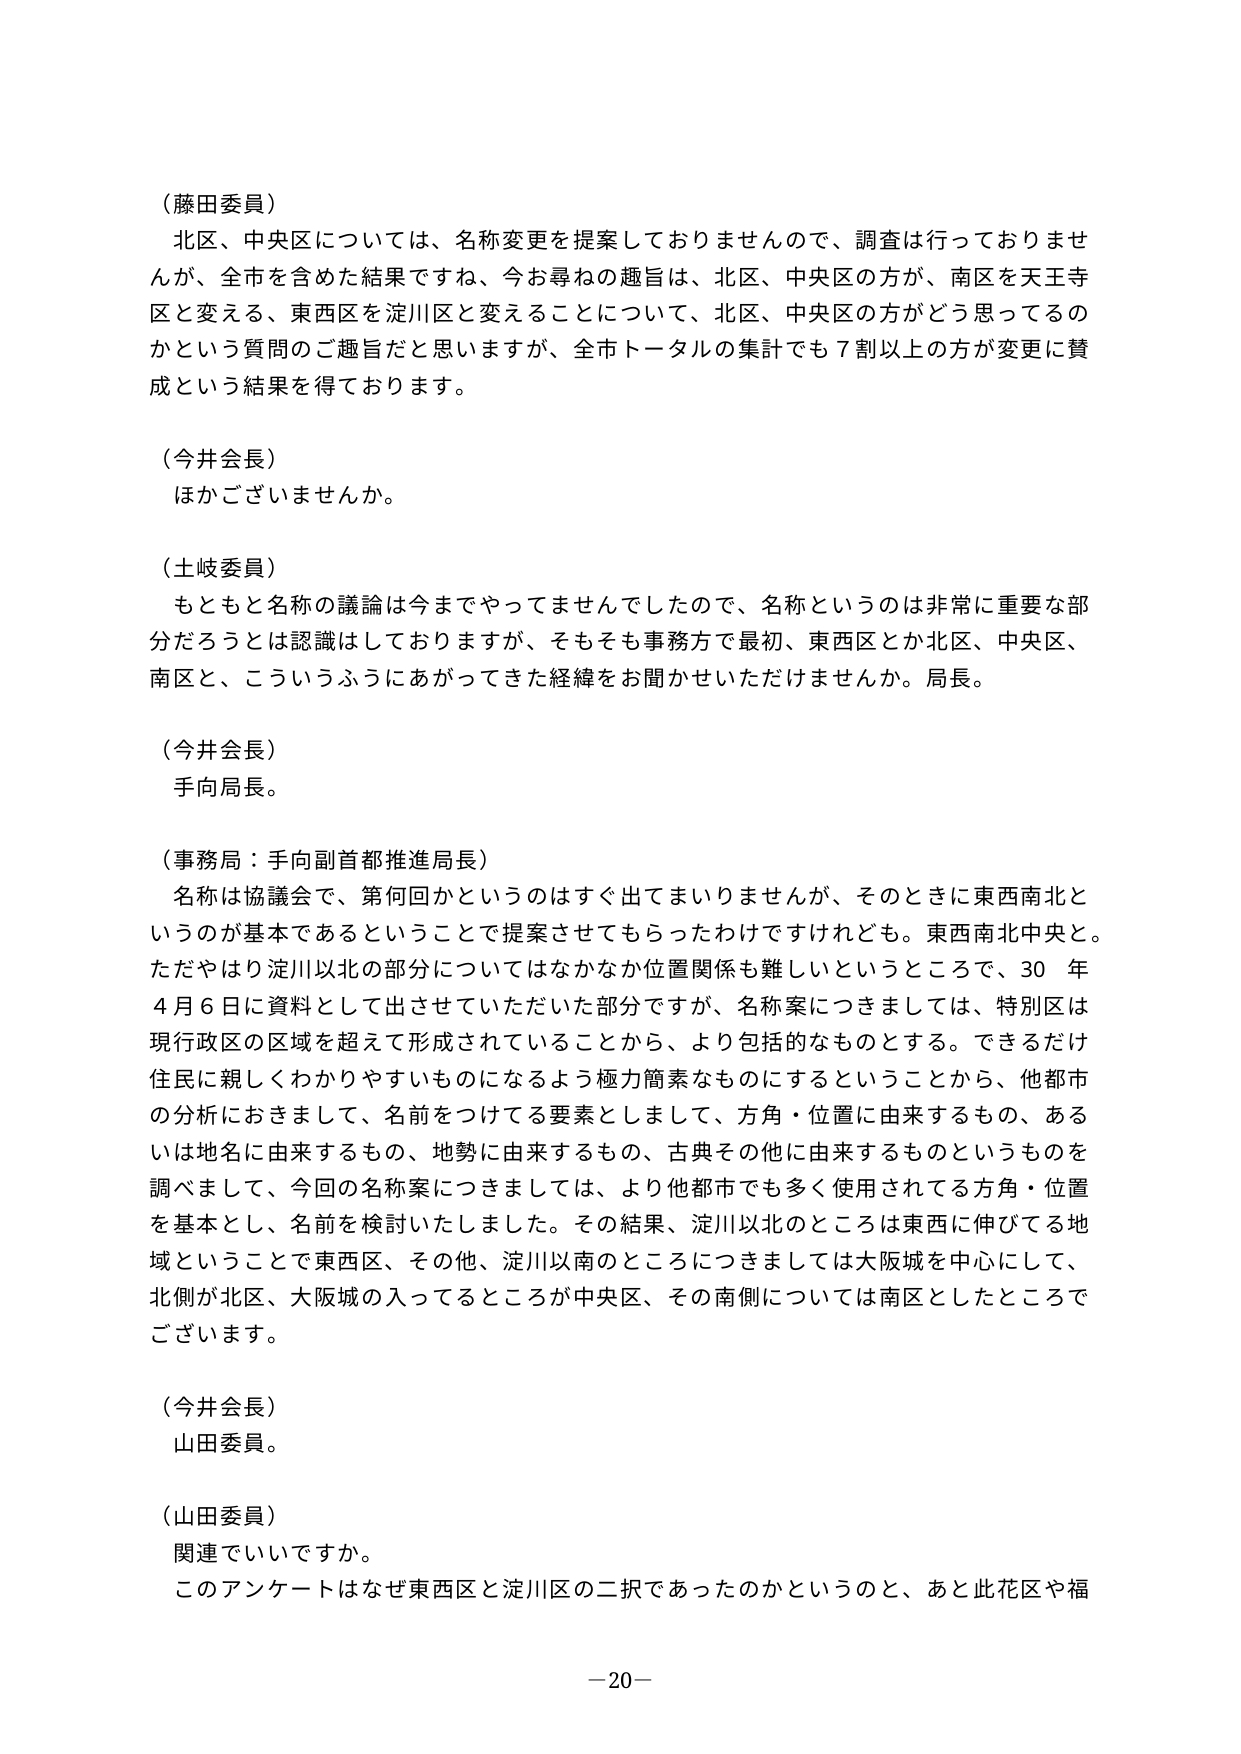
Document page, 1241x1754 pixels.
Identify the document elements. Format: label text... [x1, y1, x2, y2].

text （今井会長） [149, 731, 1091, 768]
text 北区、中央区については、名称変更を提案しておりませんので、調査は行っておりませんが、全市を含めた結果ですね、今お尋ねの趣旨は、北区、中央区の方が、南区を天王寺区と変える、東西区を淀川区と変えることについて、北区、中央区の方がどう思ってるのかという質問のご趣旨だと思いますが、全市トータルの集計でも７割以上の方が変更に賛成という結果を得ております。 [149, 221, 1091, 403]
text 名称は協議会で、第何回かというのはすぐ出てまいりませんが、そのときに東西南北というのが基本であるということで提案させてもらったわけですけれども。東西南北中央と。ただやはり淀川以北の部分についてはなかなか位置関係も難しいというところで、30年４月６日に資料として出させていただいた部分ですが、名称案につきましては、特別区は現行政区の区域を超えて形成されていることから、より包括的なものとする。できるだけ住民に親しくわかりやすいものになるよう極力簡素なものにするということから、他都市の分析におきまして、名前をつけてる要素としまして、方角・位置に由来するもの、あるいは地名に由来するもの、地勢に由来するもの、古典その他に由来するものというものを調べまして、今回の名称案につきましては、より他都市でも多く使用されてる方角・位置を基本とし、名前を検討いたしました。その結果、淀川以北のところは東西に伸びてる地域ということで東西区、その他、淀川以南のところにつきましては大阪城を中心にして、北側が北区、大阪城の入ってるところが中央区、その南側については南区としたところでございます。 [149, 877, 1091, 1351]
text （今井会長） [149, 439, 1091, 476]
text もともと名称の議論は今までやってませんでしたので、名称というのは非常に重要な部分だろうとは認識はしておりますが、そもそも事務方で最初、東西区とか北区、中央区、南区と、こういうふうにあがってきた経緯をお聞かせいただけませんか。局長。 [149, 585, 1091, 695]
text （山田委員） [149, 1497, 1091, 1533]
text 山田委員。 [149, 1424, 1091, 1460]
text （藤田委員） [149, 184, 1091, 221]
text ほかございませんか。 [149, 476, 1091, 512]
text （事務局：手向副首都推進局長） [149, 841, 1091, 877]
text 関連でいいですか。 [149, 1533, 1091, 1570]
text （今井会長） [149, 1387, 1091, 1424]
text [149, 1570, 1091, 1606]
text 手向局長。 [149, 768, 1091, 804]
text （土岐委員） [149, 549, 1091, 585]
